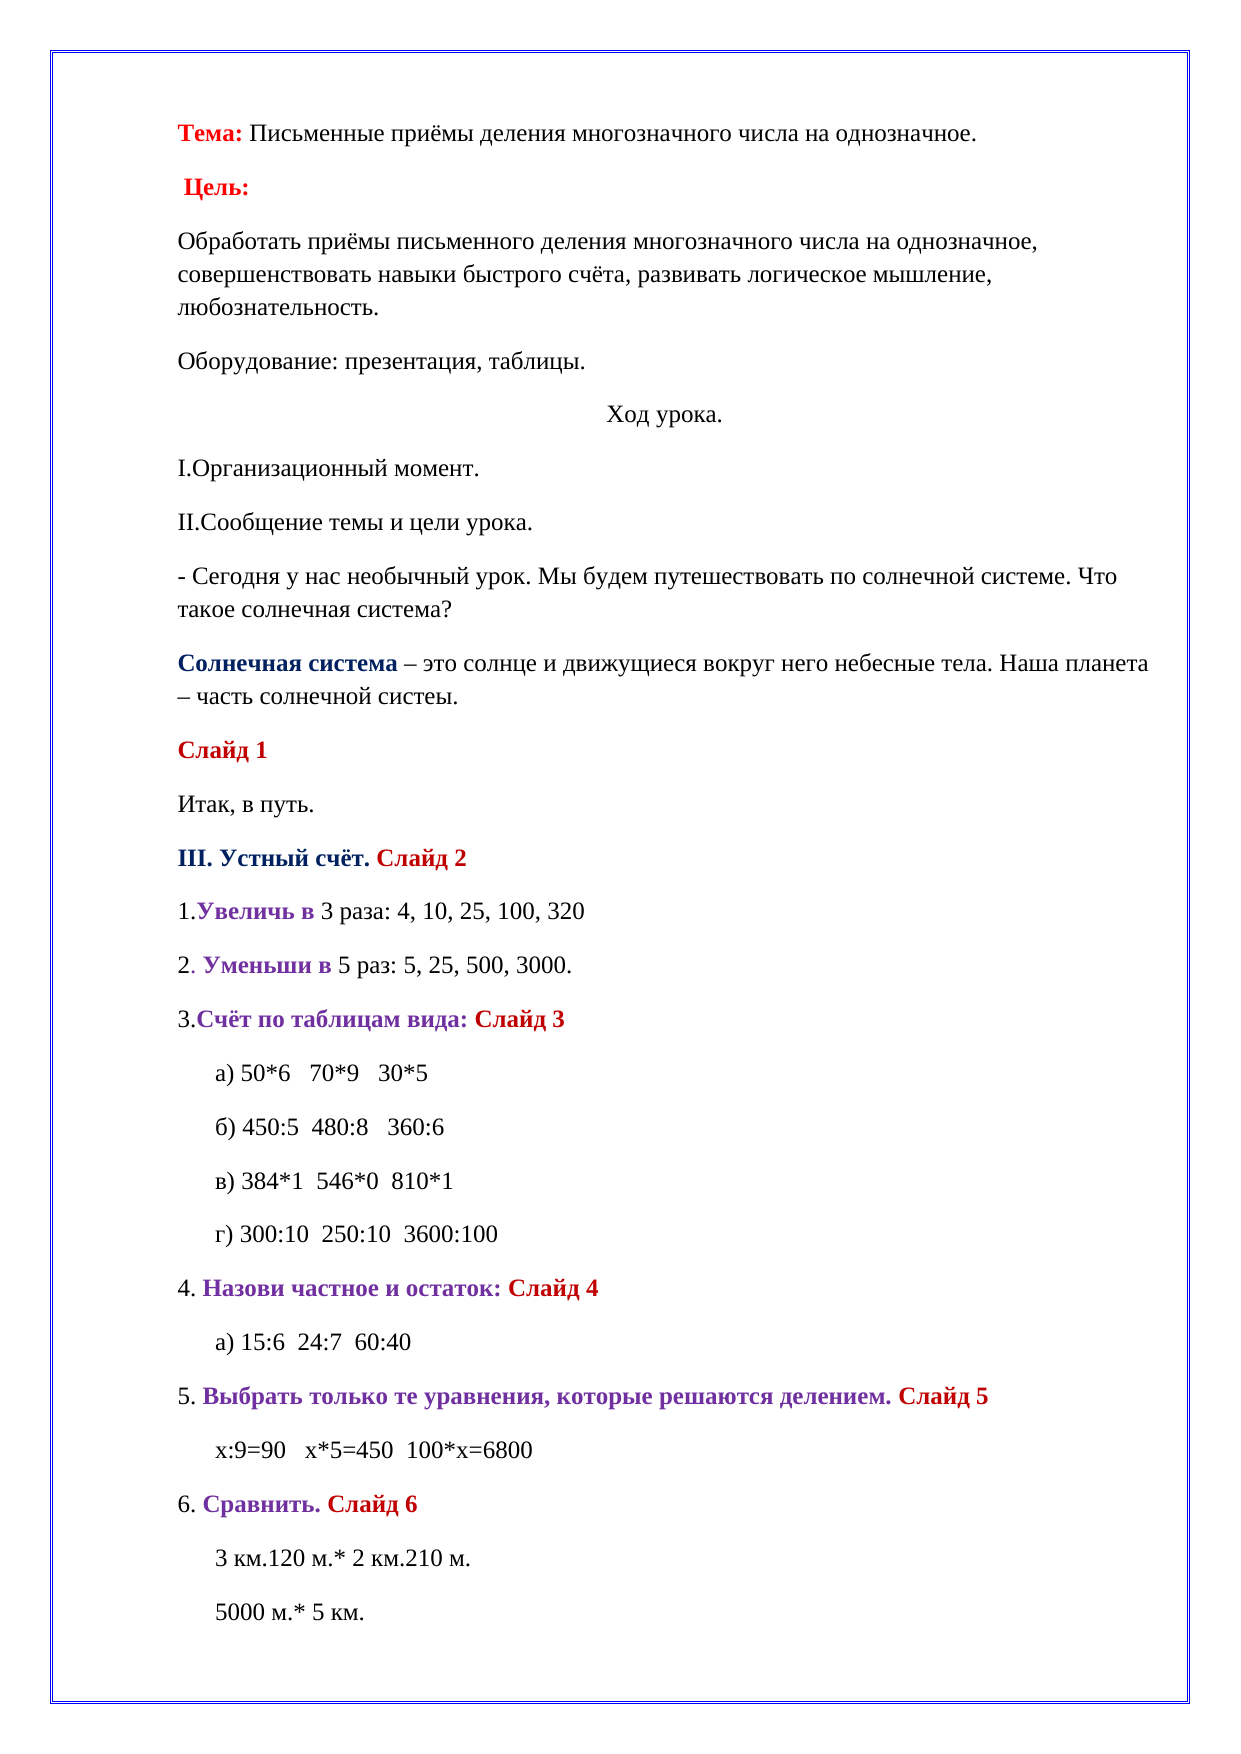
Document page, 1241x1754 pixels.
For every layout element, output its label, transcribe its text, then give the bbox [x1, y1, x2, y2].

text г) 300:10 250:10 3600:100 [215, 1219, 1152, 1248]
text Оборудование: презентация, таблицы. [177, 346, 1152, 374]
text Тема: Письменные приёмы деления многозначного числа на однозначное. [177, 118, 1152, 147]
text 2. Уменьши в 5 раз: 5, 25, 500, 3000. [177, 950, 1152, 979]
text 1.Увеличь в 3 раза: 4, 10, 25, 100, 320 [177, 896, 1152, 925]
text в) 384*1 546*0 810*1 [215, 1166, 1152, 1194]
text Цель: [177, 172, 1152, 201]
text 5. Выбрать только те уравнения, которые решаются делением. Слайд 5 [177, 1381, 1152, 1410]
text б) 450:5 480:8 360:6 [215, 1112, 1152, 1141]
text а) 50*6 70*9 30*5 [215, 1058, 1152, 1087]
text I.Организационный момент. [177, 453, 1152, 482]
text Слайд 1 [177, 735, 1152, 764]
text Солнечная система – это солнце и движущиеся вокруг него небесные тела. Наша планета – часть солнечной систеы. [177, 648, 1152, 710]
text Итак, в путь. [177, 789, 1152, 817]
text II.Сообщение темы и цели урока. [177, 507, 1152, 536]
text а) 15:6 24:7 60:40 [215, 1327, 1152, 1356]
text 6. Сравнить. Слайд 6 [177, 1489, 1152, 1518]
text Обработать приёмы письменного деления многозначного числа на однозначное, совершенствовать навыки быстрого счёта, развивать логическое мышление, любознательность. [177, 226, 1152, 321]
text х:9=90 х*5=450 100*х=6800 [215, 1435, 1152, 1464]
text 5000 м.* 5 км. [215, 1597, 1152, 1625]
text 3.Счёт по таблицам вида: Слайд 3 [177, 1004, 1152, 1033]
text 4. Назови частное и остаток: Слайд 4 [177, 1273, 1152, 1302]
text 3 км.120 м.* 2 км.210 м. [215, 1543, 1152, 1571]
text Ход урока. [177, 399, 1152, 428]
text III. Устный счёт. Слайд 2 [177, 843, 1152, 871]
text - Сегодня у нас необычный урок. Мы будем путешествовать по солнечной системе. Что такое солнечная система? [177, 561, 1152, 623]
